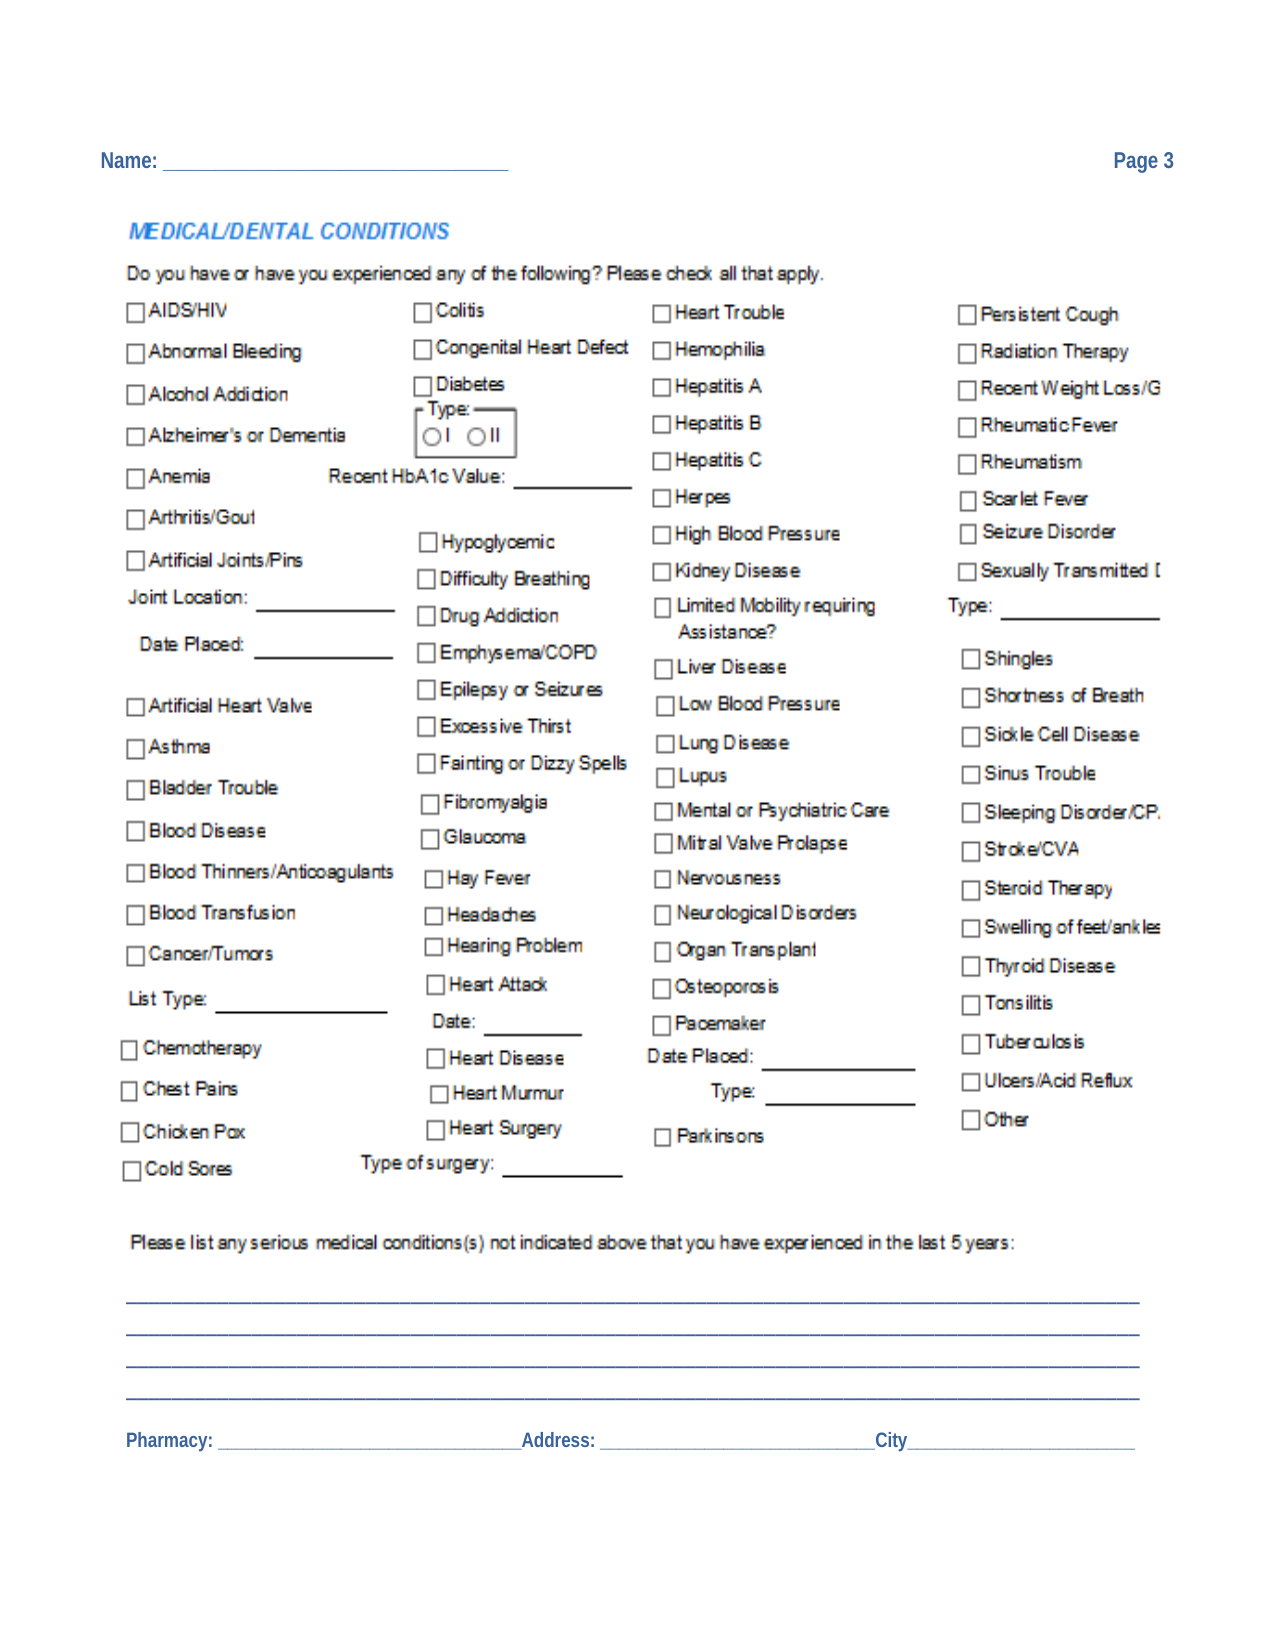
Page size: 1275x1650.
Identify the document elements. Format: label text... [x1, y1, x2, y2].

text Name: _________________________________ Page 3 [75, 147, 1200, 173]
picture [75, 198, 1193, 1287]
